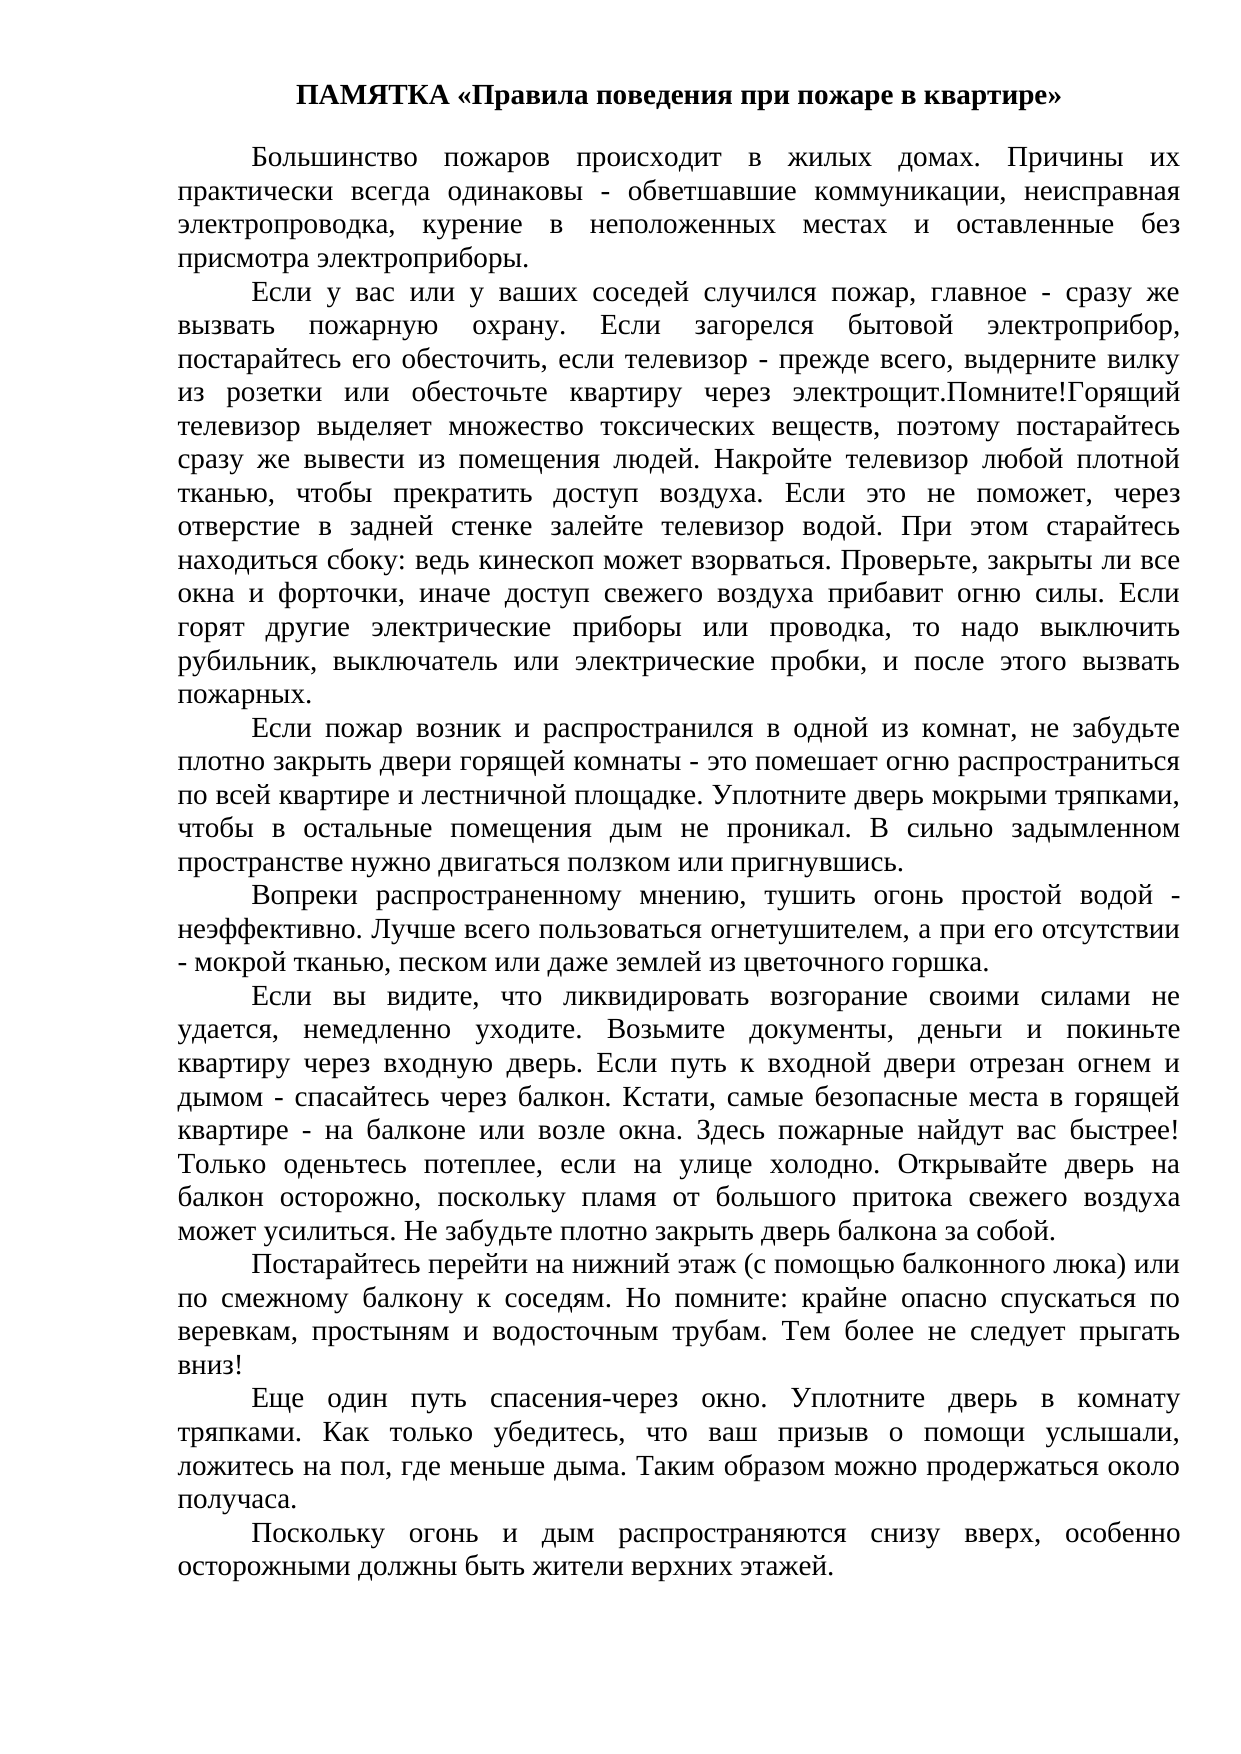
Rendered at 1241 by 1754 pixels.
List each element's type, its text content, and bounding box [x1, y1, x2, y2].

text Поскольку огонь и дым распространяются снизу вверх, особенно осторожными должны быть жители верхних этажей. [177, 1515, 1181, 1582]
text Если пожар возник и распространился в одной из комнат, не забудьте плотно закрыть двери горящей комнаты - это помешает огню распространиться по всей квартире и лестничной площадке. Уплотните дверь мокрыми тряпками, чтобы в остальные помещения дым не проникал. В сильно задымленном пространстве нужно двигаться ползком или пригнувшись. [177, 710, 1181, 877]
text ПАМЯТКА «Правила поведения при пожаре в квартире» [177, 77, 1181, 110]
text Если у вас или у ваших соседей случился пожар, главное - сразу же вызвать пожарную охрану. Если загорелся бытовой электроприбор, постарайтесь его обесточить, если телевизор - прежде всего, выдерните вилку из розетки или обесточьте квартиру через электрощит.Помните!Горящий телевизор выделяет множество токсических веществ, поэтому постарайтесь сразу же вывести из помещения людей. Накройте телевизор любой плотной тканью, чтобы прекратить доступ воздуха. Если это не поможет, через отверстие в задней стенке залейте телевизор водой. При этом старайтесь находиться сбоку: ведь кинескоп может взорваться. Проверьте, закрыты ли все окна и форточки, иначе доступ свежего воздуха прибавит огню силы. Если горят другие электрические приборы или проводка, то надо выключить рубильник, выключатель или электрические пробки, и после этого вызвать пожарных. [177, 274, 1181, 710]
text Большинство пожаров происходит в жилых домах. Причины их практически всегда одинаковы - обветшавшие коммуникации, неисправная электропроводка, курение в неположенных местах и оставленные без присмотра электроприборы. [177, 139, 1181, 274]
text Вопреки распространенному мнению, тушить огонь простой водой - неэффективно. Лучше всего пользоваться огнетушителем, а при его отсутствии - мокрой тканью, песком или даже землей из цветочного горшка. [177, 877, 1181, 978]
text Еще один путь спасения-через окно. Уплотните дверь в комнату тряпками. Как только убедитесь, что ваш призыв о помощи услышали, ложитесь на пол, где меньше дыма. Таким образом можно продержаться около получаса. [177, 1381, 1181, 1515]
text Постарайтесь перейти на нижний этаж (с помощью балконного люка) или по смежному балкону к соседям. Но помните: крайне опасно спускаться по веревкам, простыням и водосточным трубам. Тем более не следует прыгать вниз! [177, 1246, 1181, 1381]
text Если вы видите, что ликвидировать возгорание своими силами не удается, немедленно уходите. Возьмите документы, деньги и покиньте квартиру через входную дверь. Если путь к входной двери отрезан огнем и дымом - спасайтесь через балкон. Кстати, самые безопасные места в горящей квартире - на балконе или возле окна. Здесь пожарные найдут вас быстрее! Только оденьтесь потеплее, если на улице холодно. Открывайте дверь на балкон осторожно, поскольку пламя от большого притока свежего воздуха может усилиться. Не забудьте плотно закрыть дверь балкона за собой. [177, 978, 1181, 1246]
